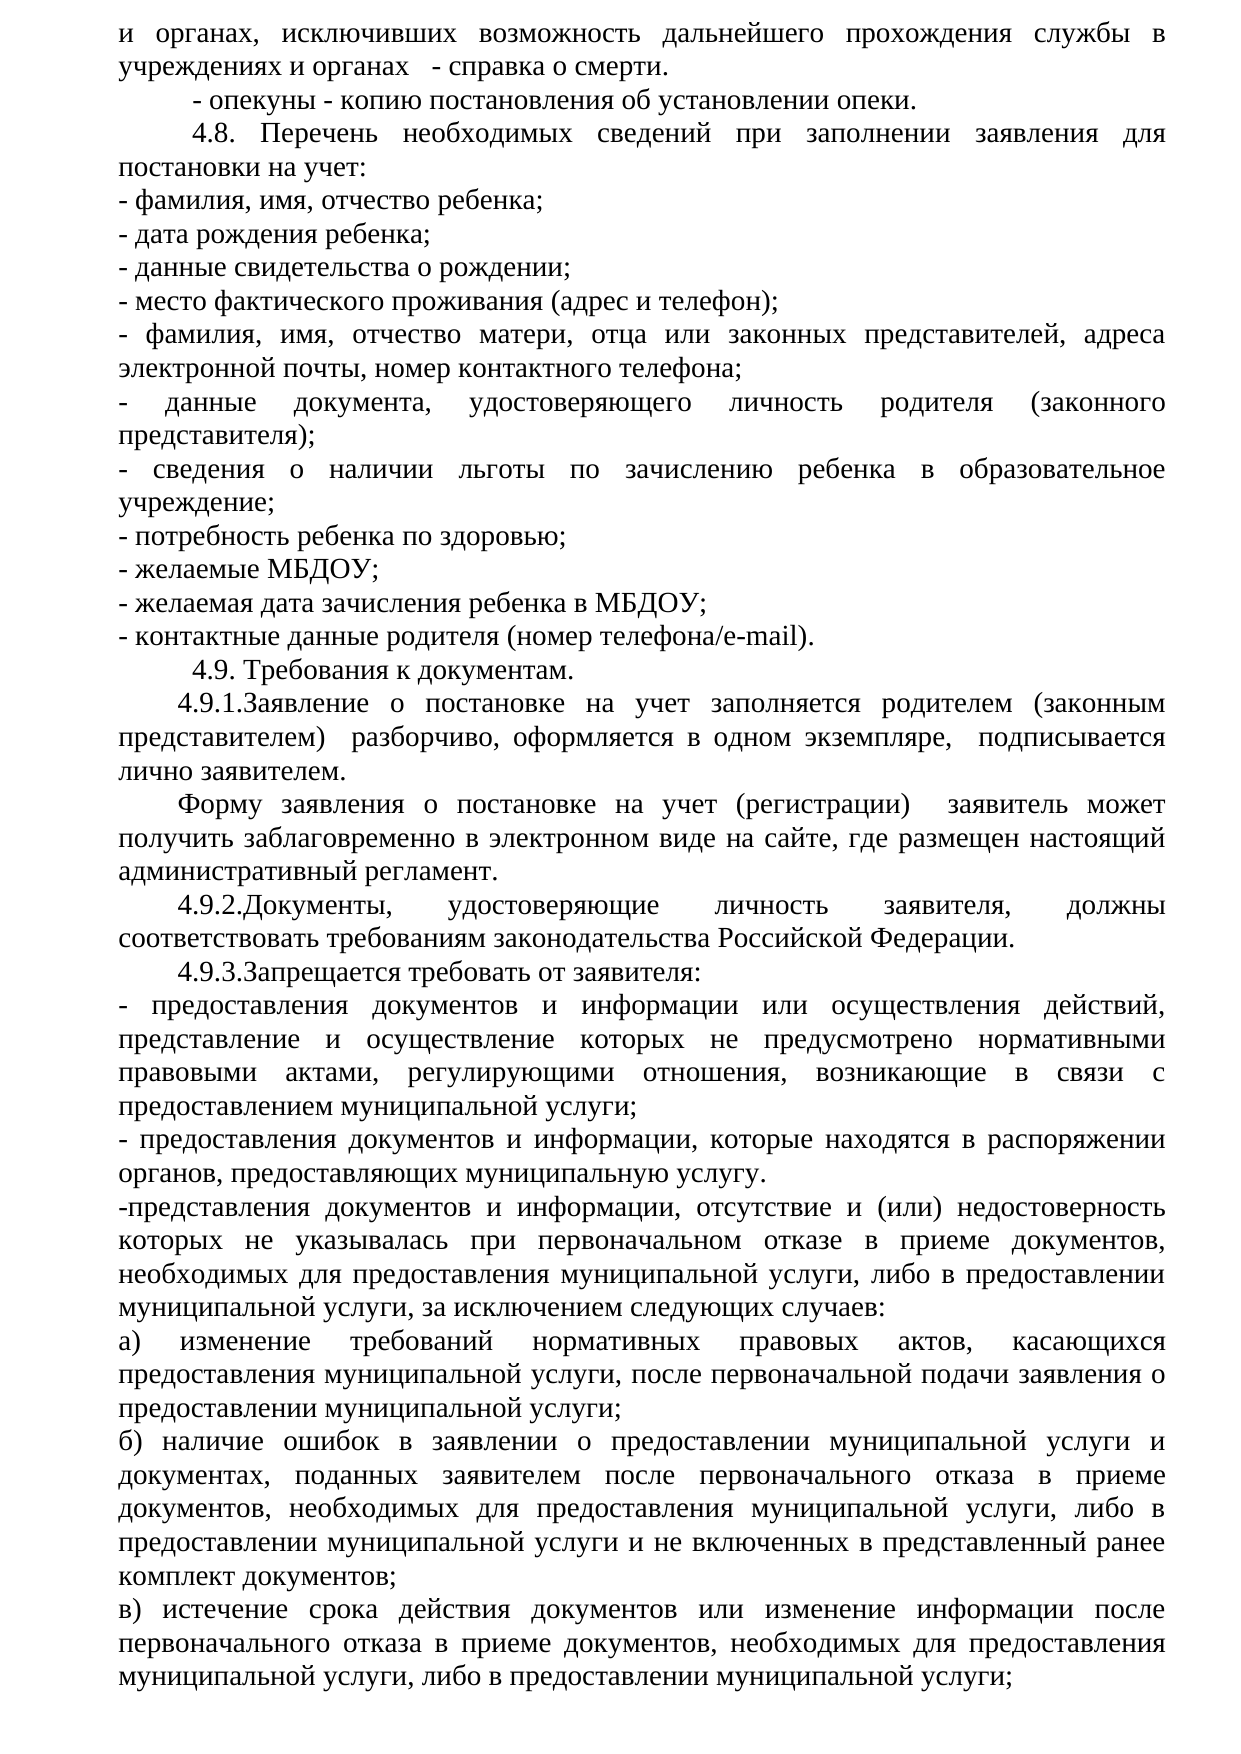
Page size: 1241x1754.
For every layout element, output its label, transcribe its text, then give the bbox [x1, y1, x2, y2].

text - сведения о наличии льготы по зачислению ребенка в образовательное учреждение; [118, 451, 1167, 518]
text - потребность ребенка по здоровью; [118, 518, 1167, 551]
text - желаемые МБДОУ; [118, 551, 1167, 585]
text - место фактического проживания (адрес и телефон); [118, 283, 1167, 317]
text 4.9.1.Заявление о постановке на учет заполняется родителем (законным представителем) разборчиво, оформляется в одном экземпляре, подписывается лично заявителем. [118, 686, 1167, 786]
text - опекуны - копию постановления об установлении опеки. [118, 82, 1167, 115]
text Форму заявления о постановке на учет (регистрации) заявитель может получить заблаговременно в электронном виде на сайте, где размещен настоящий административный регламент. [118, 786, 1167, 887]
text - данные свидетельства о рождении; [118, 249, 1167, 283]
text 4.9.3.Запрещается требовать от заявителя: [118, 954, 1167, 987]
text - данные документа, удостоверяющего личность родителя (законного представителя); [118, 384, 1167, 451]
text - фамилия, имя, отчество матери, отца или законных представителей, адреса электронной почты, номер контактного телефона; [118, 317, 1167, 384]
text - фамилия, имя, отчество ребенка; [118, 182, 1167, 216]
text 4.9. Требования к документам. [118, 652, 1167, 686]
text - желаемая дата зачисления ребенка в МБДОУ; [118, 585, 1167, 618]
text - контактные данные родителя (номер телефона/e-mail). [118, 618, 1167, 652]
text в) истечение срока действия документов или изменение информации после первоначального отказа в приеме документов, необходимых для предоставления муниципальной услуги, либо в предоставлении муниципальной услуги; [118, 1591, 1167, 1692]
text б) наличие ошибок в заявлении о предоставлении муниципальной услуги и документах, поданных заявителем после первоначального отказа в приеме документов, необходимых для предоставления муниципальной услуги, либо в предоставлении муниципальной услуги и не включенных в представленный ранее комплект документов; [118, 1423, 1167, 1591]
text - предоставления документов и информации или осуществления действий, представление и осуществление которых не предусмотрено нормативными правовыми актами, регулирующими отношения, возникающие в связи с предоставлением муниципальной услуги; [118, 987, 1167, 1122]
text 4.8. Перечень необходимых сведений при заполнении заявления для постановки на учет: [118, 115, 1167, 182]
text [118, 15, 1167, 82]
text 4.9.2.Документы, удостоверяющие личность заявителя, должны соответствовать требованиям законодательства Российской Федерации. [118, 887, 1167, 954]
text - предоставления документов и информации, которые находятся в распоряжении органов, предоставляющих муниципальную услугу. [118, 1122, 1167, 1189]
text -представления документов и информации, отсутствие и (или) недостоверность которых не указывалась при первоначальном отказе в приеме документов, необходимых для предоставления муниципальной услуги, либо в предоставлении муниципальной услуги, за исключением следующих случаев: [118, 1189, 1167, 1323]
text а) изменение требований нормативных правовых актов, касающихся предоставления муниципальной услуги, после первоначальной подачи заявления о предоставлении муниципальной услуги; [118, 1323, 1167, 1423]
text - дата рождения ребенка; [118, 216, 1167, 249]
